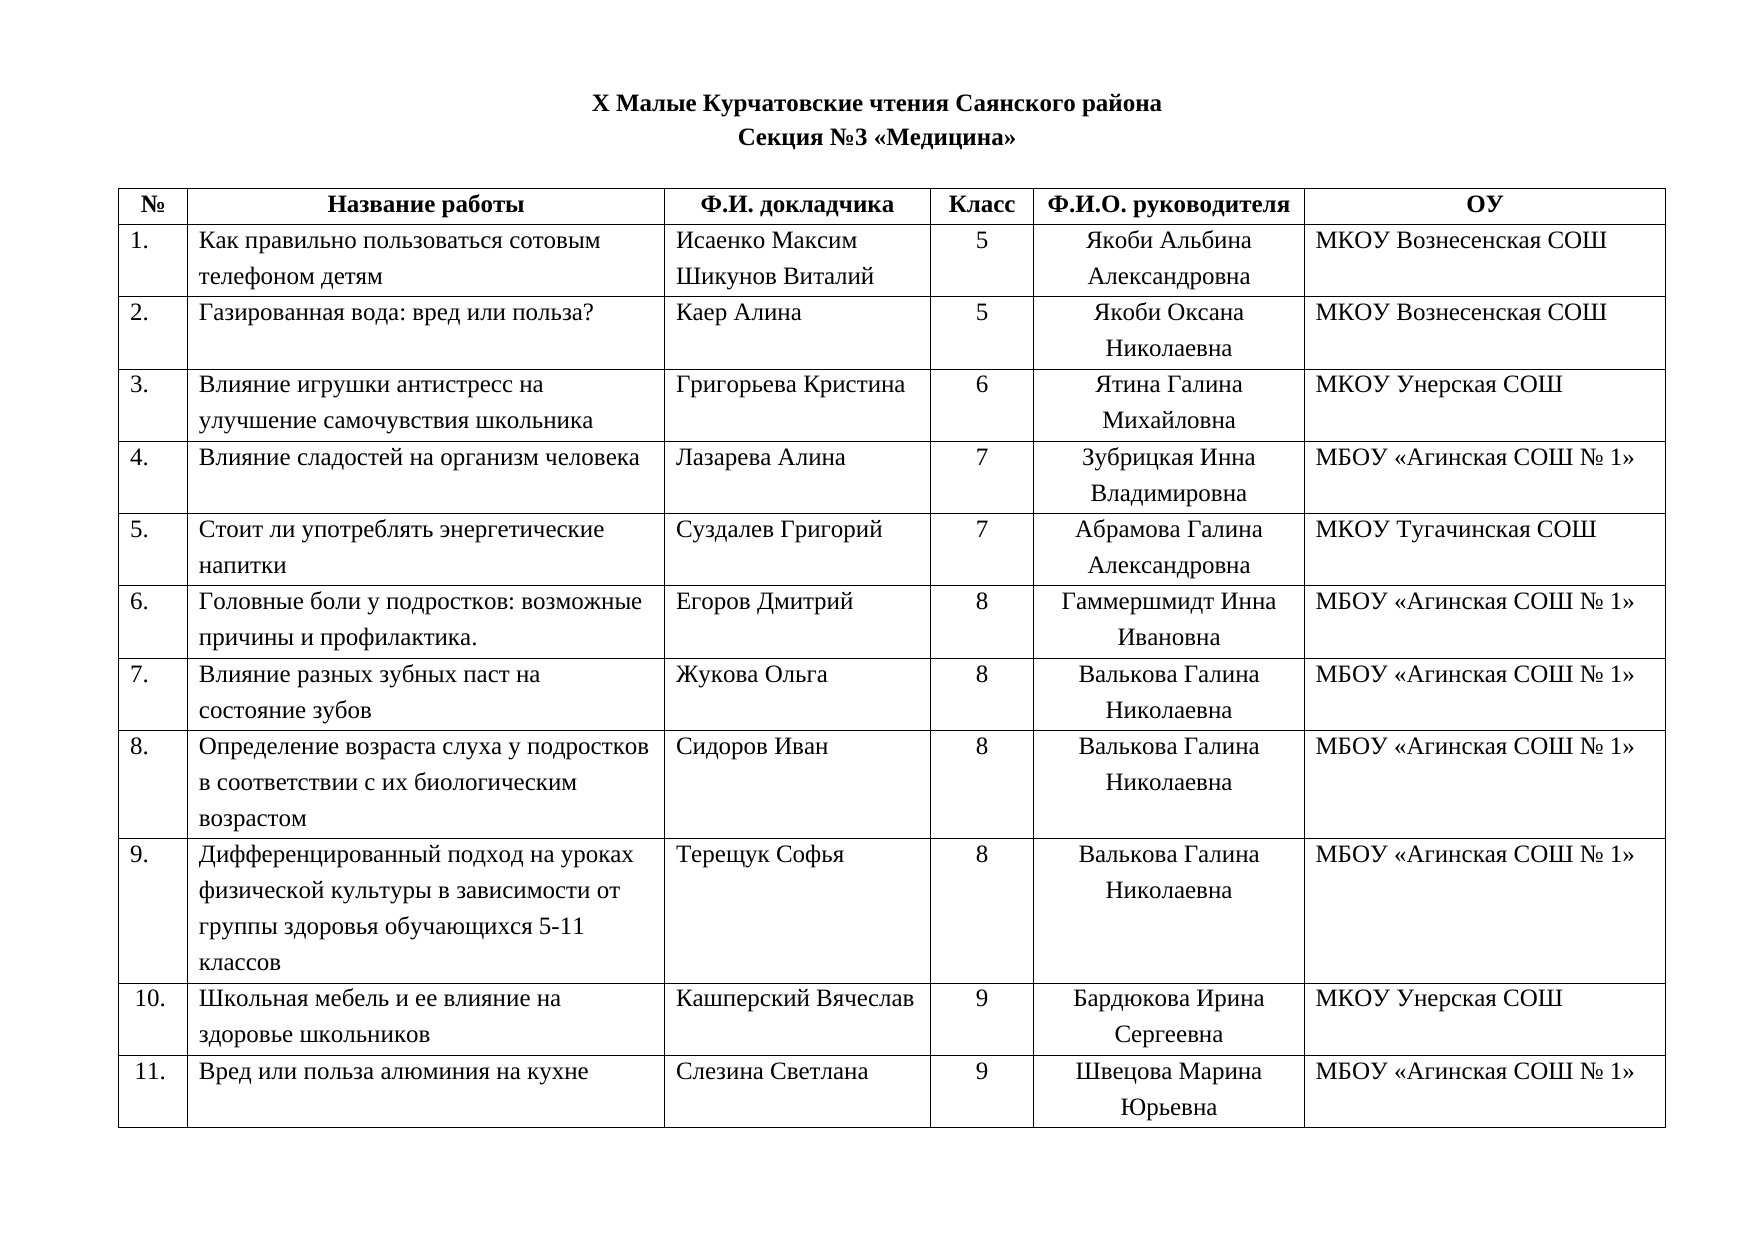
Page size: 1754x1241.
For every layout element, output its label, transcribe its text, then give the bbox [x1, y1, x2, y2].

table_cell Терещук Софья [665, 839, 930, 982]
table_cell МБОУ «Агинская СОШ № 1» [1305, 586, 1665, 658]
table_cell Газированная вода: вред или польза? [188, 297, 664, 368]
table_cell 8 [931, 731, 1033, 838]
table_cell [119, 370, 187, 441]
table_cell 8 [931, 586, 1033, 658]
table_cell [119, 731, 187, 838]
table_cell Абрамова Галина Александровна [1034, 514, 1304, 585]
table_cell МКОУ Унерская СОШ [1305, 370, 1665, 441]
table_cell Кашперский Вячеслав [665, 984, 930, 1055]
table_cell 8 [931, 659, 1033, 730]
table_cell Головные боли у подростков: возможные причины и профилактика. [188, 586, 664, 658]
table_cell Ятина Галина Михайловна [1034, 370, 1304, 441]
table_cell МКОУ Тугачинская СОШ [1305, 514, 1665, 585]
table_cell [119, 225, 187, 296]
table_cell Влияние сладостей на организм человека [188, 442, 664, 513]
table_header Класс [931, 189, 1033, 224]
table_cell Как правильно пользоваться сотовым телефоном детям [188, 225, 664, 296]
table_cell Жукова Ольга [665, 659, 930, 730]
table_cell 8 [931, 839, 1033, 982]
table_cell [119, 514, 187, 585]
table_cell [119, 839, 187, 982]
text Секция №3 «Медицина» [118, 122, 1636, 150]
table_cell Слезина Светлана [665, 1056, 930, 1127]
table_cell МКОУ Вознесенская СОШ [1305, 225, 1665, 296]
table_cell МБОУ «Агинская СОШ № 1» [1305, 659, 1665, 730]
table_header Ф.И. докладчика [665, 189, 930, 224]
table_cell Валькова Галина Николаевна [1034, 731, 1304, 838]
table_cell Якоби Оксана Николаевна [1034, 297, 1304, 368]
table_cell [119, 586, 187, 658]
table_cell 9 [931, 984, 1033, 1055]
table_cell 5 [931, 225, 1033, 296]
table_cell Суздалев Григорий [665, 514, 930, 585]
table_cell Григорьева Кристина [665, 370, 930, 441]
table_cell Бардюкова Ирина Сергеевна [1034, 984, 1304, 1055]
table_cell [119, 659, 187, 730]
table_cell Определение возраста слуха у подростков в соответствии с их биологическим возрастом [188, 731, 664, 838]
text X Малые Курчатовские чтения Саянского района [118, 88, 1636, 117]
table_cell Гаммершмидт Инна Ивановна [1034, 586, 1304, 658]
table_cell Якоби Альбина Александровна [1034, 225, 1304, 296]
table_cell Егоров Дмитрий [665, 586, 930, 658]
table_cell Каер Алина [665, 297, 930, 368]
table_cell Школьная мебель и ее влияние на здоровье школьников [188, 984, 664, 1055]
table_cell Вред или польза алюминия на кухне [188, 1056, 664, 1127]
table_cell Сидоров Иван [665, 731, 930, 838]
table_cell [119, 297, 187, 368]
table_cell 6 [931, 370, 1033, 441]
table_header № [119, 189, 187, 224]
table_cell Валькова Галина Николаевна [1034, 659, 1304, 730]
table_cell 5 [931, 297, 1033, 368]
table_header Ф.И.О. руководителя [1034, 189, 1304, 224]
table_header Название работы [188, 189, 664, 224]
table_cell Лазарева Алина [665, 442, 930, 513]
table_cell Влияние игрушки антистресс на улучшение самочувствия школьника [188, 370, 664, 441]
table_cell Дифференцированный подход на уроках физической культуры в зависимости от группы здоровья обучающихся 5-11 классов [188, 839, 664, 982]
table_cell 7 [931, 514, 1033, 585]
table_cell [119, 984, 187, 1055]
table_cell [119, 442, 187, 513]
table_cell МКОУ Унерская СОШ [1305, 984, 1665, 1055]
table_cell [119, 1056, 187, 1127]
table_cell 9 [931, 1056, 1033, 1127]
table_cell Зубрицкая Инна Владимировна [1034, 442, 1304, 513]
table_cell 7 [931, 442, 1033, 513]
table_cell МБОУ «Агинская СОШ № 1» [1305, 1056, 1665, 1127]
table_cell Валькова Галина Николаевна [1034, 839, 1304, 982]
table_cell Влияние разных зубных паст на состояние зубов [188, 659, 664, 730]
table_cell МБОУ «Агинская СОШ № 1» [1305, 731, 1665, 838]
table_cell Швецова Марина Юрьевна [1034, 1056, 1304, 1127]
table_cell Стоит ли употреблять энергетические напитки [188, 514, 664, 585]
table_header ОУ [1305, 189, 1665, 224]
table_cell Исаенко Максим Шикунов Виталий [665, 225, 930, 296]
table_cell МБОУ «Агинская СОШ № 1» [1305, 839, 1665, 982]
table_cell МКОУ Вознесенская СОШ [1305, 297, 1665, 368]
table_cell МБОУ «Агинская СОШ № 1» [1305, 442, 1665, 513]
